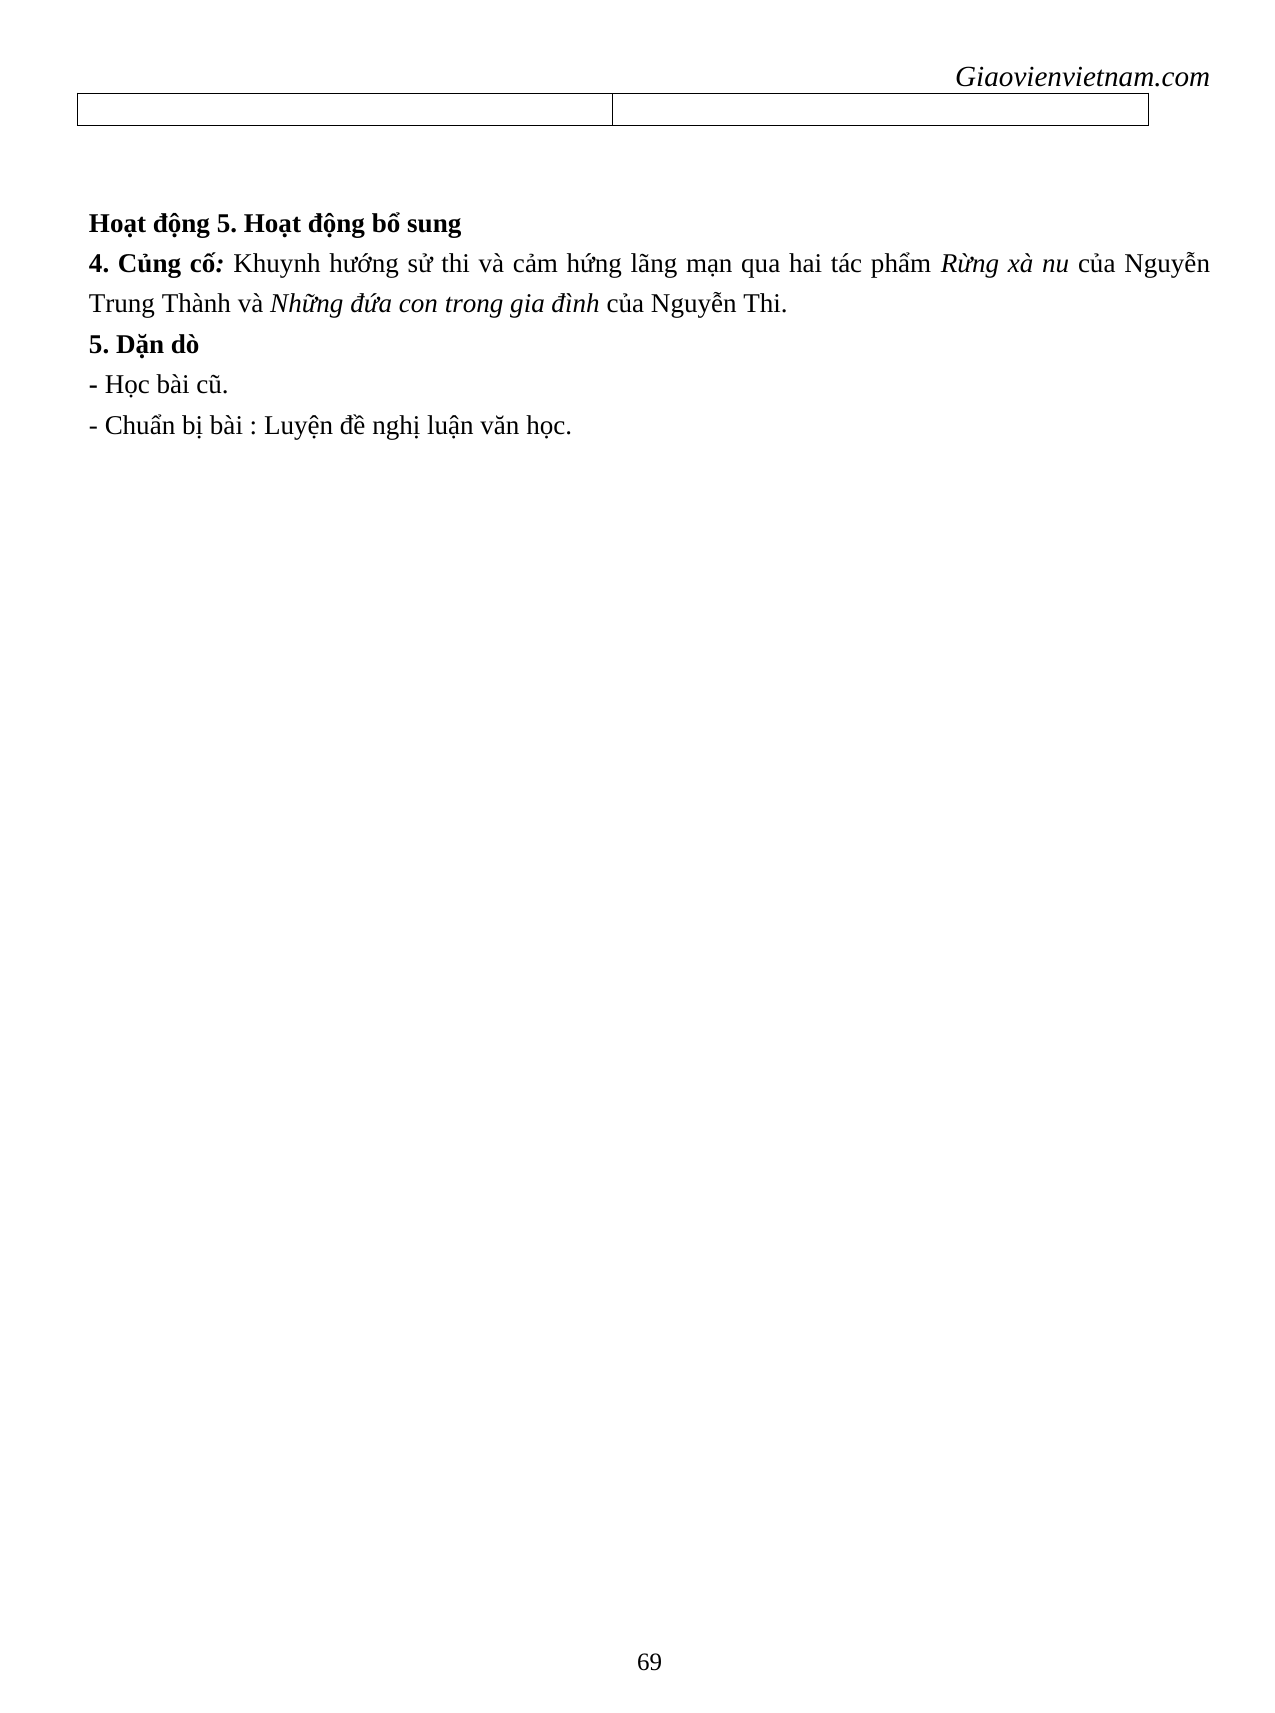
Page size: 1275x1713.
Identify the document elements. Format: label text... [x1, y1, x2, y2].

text 5. Dặn dò [89, 328, 1210, 359]
text - Chuẩn bị bài : Luyện đề nghị luận văn học. [89, 409, 1210, 440]
text - Học bài cũ. [89, 368, 1210, 399]
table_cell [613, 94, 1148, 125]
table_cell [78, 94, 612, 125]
text Hoạt động 5. Hoạt động bổ sung [89, 207, 1210, 238]
text 4. Củng cố: Khuynh hướng sử thi và cảm hứng lãng mạn qua hai tác phẩm Rừng xà nu của Nguyễn Trung Thành và Những đứa con trong gia đình của Nguyễn Thi. [89, 247, 1210, 319]
